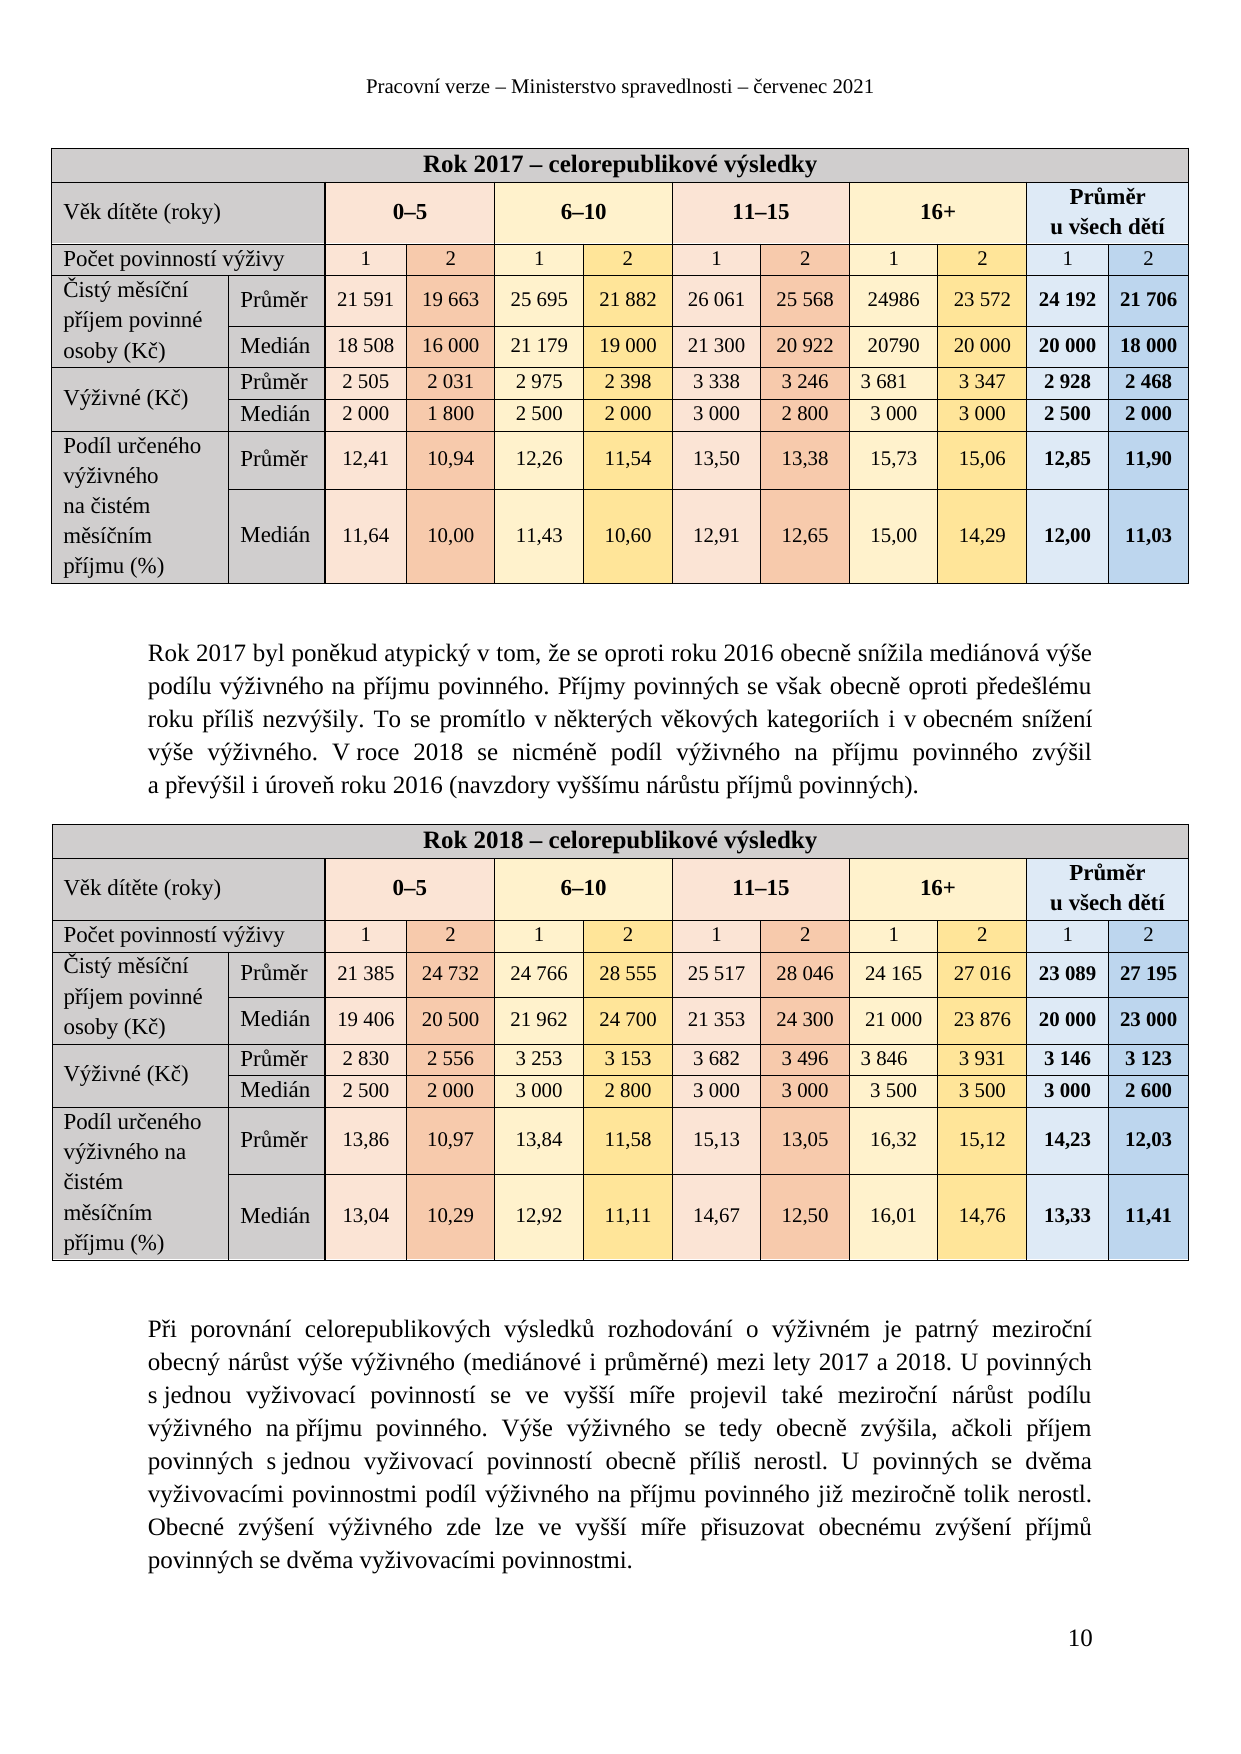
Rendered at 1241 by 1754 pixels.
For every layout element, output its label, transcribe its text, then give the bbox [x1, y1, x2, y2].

table_cell 21 591 [326, 276, 406, 326]
table_cell 10,60 [584, 490, 672, 583]
table_cell 2 031 [407, 368, 494, 399]
table_cell Průměr u všech dětí [1027, 183, 1188, 243]
table_cell 23 089 [1027, 953, 1108, 997]
table_cell 16 000 [407, 327, 494, 367]
table_cell 2 500 [326, 1076, 406, 1107]
table_cell Podíl určeného výživného na čistém měsíčním příjmu (%) [53, 1108, 228, 1259]
table_cell 3 246 [761, 368, 849, 399]
table_cell 3 000 [761, 1076, 849, 1107]
table_cell 3 000 [495, 1076, 583, 1107]
table_cell 2 000 [407, 1076, 494, 1107]
table_cell Čistý měsíční příjem povinné osoby (Kč) [53, 953, 228, 1044]
table_cell 27 016 [938, 953, 1026, 997]
table_cell Průměr [229, 953, 324, 997]
table_cell Průměr u všech dětí [1027, 859, 1188, 920]
table_cell 12,85 [1027, 432, 1108, 489]
table_cell 1 [495, 245, 583, 275]
table_cell 3 000 [673, 400, 760, 431]
table_cell 16+ [850, 183, 1026, 243]
table_cell 1 [850, 921, 937, 952]
table_cell 1 [495, 921, 583, 952]
table_cell 12,41 [326, 432, 406, 489]
table_cell 21 882 [584, 276, 672, 326]
table_cell 12,03 [1109, 1108, 1188, 1174]
table_cell 1 800 [407, 400, 494, 431]
table_cell 2 000 [326, 400, 406, 431]
table_cell 2 [584, 245, 672, 275]
table_cell 0–5 [326, 183, 494, 243]
table_cell 2 500 [495, 400, 583, 431]
table_cell 2 500 [1027, 400, 1108, 431]
table_cell 13,33 [1027, 1175, 1108, 1259]
table_cell 15,06 [938, 432, 1026, 489]
table_cell Počet povinností výživy [52, 245, 324, 275]
table_cell 1 [1027, 921, 1108, 952]
table_cell 1 [326, 921, 406, 952]
table_cell 13,38 [761, 432, 849, 489]
table_header Rok 2017 – celorepublikové výsledky [52, 149, 1188, 182]
table_cell Věk dítěte (roky) [52, 183, 324, 243]
table_cell 2 [938, 921, 1026, 952]
table_cell 1 [850, 245, 937, 275]
table_cell 16,01 [850, 1175, 937, 1259]
table_cell 1 [326, 245, 406, 275]
table_cell 3 146 [1027, 1045, 1108, 1075]
table_cell 2 600 [1109, 1076, 1188, 1107]
table_cell 11,58 [584, 1108, 672, 1174]
table_cell 1 [673, 921, 760, 952]
table_cell 10,29 [407, 1175, 494, 1259]
table_cell 21 385 [326, 953, 406, 997]
table_cell 18 508 [326, 327, 406, 367]
table_cell 24 700 [584, 998, 672, 1044]
table_cell 20 922 [761, 327, 849, 367]
table_cell 2 975 [495, 368, 583, 399]
table_header Rok 2018 – celorepublikové výsledky [53, 825, 1188, 858]
table_cell Medián [229, 1076, 324, 1107]
table_cell 12,65 [761, 490, 849, 583]
table_cell 11,54 [584, 432, 672, 489]
table_cell 11–15 [673, 183, 849, 243]
table_cell 11,90 [1109, 432, 1188, 489]
table_cell 2 [407, 921, 494, 952]
table_cell 23 876 [938, 998, 1026, 1044]
table_cell 3 682 [673, 1045, 760, 1075]
table_cell 12,00 [1027, 490, 1108, 583]
table_cell 14,67 [673, 1175, 760, 1259]
table_cell 25 517 [673, 953, 760, 997]
table_cell 21 353 [673, 998, 760, 1044]
table_cell 28 046 [761, 953, 849, 997]
table_cell 2 398 [584, 368, 672, 399]
table_cell 21 706 [1109, 276, 1188, 326]
table_cell 13,86 [326, 1108, 406, 1174]
table_cell Průměr [229, 1045, 324, 1075]
table_cell 2 [1109, 245, 1188, 275]
table_cell 3 846 [850, 1045, 937, 1075]
table_cell 15,00 [850, 490, 937, 583]
table_cell 3 347 [938, 368, 1026, 399]
table_cell Výživné (Kč) [53, 1045, 228, 1107]
table_cell 15,13 [673, 1108, 760, 1174]
table_cell 3 000 [850, 400, 937, 431]
table_cell 2 000 [1109, 400, 1188, 431]
table_cell 12,91 [673, 490, 760, 583]
table_cell 12,26 [495, 432, 583, 489]
table_cell 24 300 [761, 998, 849, 1044]
table_cell 24 192 [1027, 276, 1108, 326]
table_cell 24 165 [850, 953, 937, 997]
table_cell 23 000 [1109, 998, 1188, 1044]
table_cell 16,32 [850, 1108, 937, 1174]
table_cell Medián [229, 327, 324, 367]
table_cell 2 830 [326, 1045, 406, 1075]
table_cell 26 061 [673, 276, 760, 326]
table_cell 14,23 [1027, 1108, 1108, 1174]
table_cell 13,05 [761, 1108, 849, 1174]
table_cell 12,50 [761, 1175, 849, 1259]
table_cell 14,29 [938, 490, 1026, 583]
table_cell 19 663 [407, 276, 494, 326]
table_cell Podíl určeného výživného na čistém měsíčním příjmu (%) [52, 432, 228, 583]
table_cell 15,12 [938, 1108, 1026, 1174]
table_cell 3 931 [938, 1045, 1026, 1075]
table_cell 24 766 [495, 953, 583, 997]
table_cell 24 732 [407, 953, 494, 997]
table_cell 2 800 [584, 1076, 672, 1107]
table_cell 1 [673, 245, 760, 275]
table_cell 2 [407, 245, 494, 275]
table_cell 0–5 [326, 859, 494, 920]
table_cell Medián [229, 490, 324, 583]
table_cell Medián [229, 400, 324, 431]
table_cell Medián [229, 1175, 324, 1259]
table_cell 3 123 [1109, 1045, 1188, 1075]
table_cell 19 000 [584, 327, 672, 367]
table_cell 20 000 [1027, 327, 1108, 367]
table_cell 25 695 [495, 276, 583, 326]
table_cell 3 000 [938, 400, 1026, 431]
table_cell Výživné (Kč) [52, 368, 228, 431]
table_cell 21 179 [495, 327, 583, 367]
table_cell 2 [761, 921, 849, 952]
table_cell 3 338 [673, 368, 760, 399]
table_cell 16+ [850, 859, 1026, 920]
table_cell 10,94 [407, 432, 494, 489]
table_cell 2 [584, 921, 672, 952]
table_cell 14,76 [938, 1175, 1026, 1259]
table_cell 11,43 [495, 490, 583, 583]
table_cell 1 [1027, 245, 1108, 275]
table_cell Průměr [229, 276, 324, 326]
table_cell 13,84 [495, 1108, 583, 1174]
table_cell 11,64 [326, 490, 406, 583]
table_cell 10,00 [407, 490, 494, 583]
table_cell 21 000 [850, 998, 937, 1044]
table_cell 6–10 [495, 859, 672, 920]
table_cell 3 000 [673, 1076, 760, 1107]
table_cell 19 406 [326, 998, 406, 1044]
table_cell 2 [938, 245, 1026, 275]
table_cell 10,97 [407, 1108, 494, 1174]
table_cell 13,04 [326, 1175, 406, 1259]
table_cell Průměr [229, 432, 324, 489]
table_cell 3 000 [1027, 1076, 1108, 1107]
table_cell 12,92 [495, 1175, 583, 1259]
table_cell 3 153 [584, 1045, 672, 1075]
table_cell 2 [761, 245, 849, 275]
table_cell 21 962 [495, 998, 583, 1044]
table_cell Věk dítěte (roky) [53, 859, 324, 920]
table_cell 11,11 [584, 1175, 672, 1259]
table_cell 3 500 [850, 1076, 937, 1107]
table_cell 3 681 [850, 368, 937, 399]
table_cell 2 800 [761, 400, 849, 431]
table_cell 11,03 [1109, 490, 1188, 583]
table_cell 20 000 [1027, 998, 1108, 1044]
table_cell 11,41 [1109, 1175, 1188, 1259]
table_cell 2 468 [1109, 368, 1188, 399]
table_cell 3 500 [938, 1076, 1026, 1107]
table_cell 18 000 [1109, 327, 1188, 367]
table_cell 3 253 [495, 1045, 583, 1075]
table_cell 27 195 [1109, 953, 1188, 997]
table_cell Průměr [229, 368, 324, 399]
table_cell 23 572 [938, 276, 1026, 326]
table_cell 2 000 [584, 400, 672, 431]
table_cell 25 568 [761, 276, 849, 326]
text Rok 2017 byl poněkud atypický v tom, že se oproti roku 2016 obecně snížila mediánová výše podílu výživného na příjmu povinného. Příjmy povinných se však obecně oproti předešlému roku příliš nezvýšily. To se promítlo v některých věkových kategoriích i v obecném snížení výše výživného. V roce 2018 se nicméně podíl výživného na příjmu povinného zvýšil a převýšil i úroveň roku 2016 (navzdory vyššímu nárůstu příjmů povinných). [148, 638, 1093, 799]
table_cell 2 [1109, 921, 1188, 952]
table_cell Průměr [229, 1108, 324, 1174]
table_cell 21 300 [673, 327, 760, 367]
table_cell 11–15 [673, 859, 849, 920]
table_cell Počet povinností výživy [53, 921, 324, 952]
table_cell 20790 [850, 327, 937, 367]
table_cell 24986 [850, 276, 937, 326]
table_cell 15,73 [850, 432, 937, 489]
table_cell Medián [229, 998, 324, 1044]
table_cell 6–10 [495, 183, 672, 243]
table_cell 28 555 [584, 953, 672, 997]
table_cell 13,50 [673, 432, 760, 489]
table_cell 20 500 [407, 998, 494, 1044]
table_cell Čistý měsíční příjem povinné osoby (Kč) [52, 276, 228, 367]
table_cell 2 556 [407, 1045, 494, 1075]
table_cell 2 928 [1027, 368, 1108, 399]
table_cell 3 496 [761, 1045, 849, 1075]
table_cell 2 505 [326, 368, 406, 399]
table_cell 20 000 [938, 327, 1026, 367]
text Při porovnání celorepublikových výsledků rozhodování o výživném je patrný meziroční obecný nárůst výše výživného (mediánové i průměrné) mezi lety 2017 a 2018. U povinných s jednou vyživovací povinností se ve vyšší míře projevil také meziroční nárůst podílu výživného na příjmu povinného. Výše výživného se tedy obecně zvýšila, ačkoli příjem povinných s jednou vyživovací povinností obecně příliš nerostl. U povinných se dvěma vyživovacími povinnostmi podíl výživného na příjmu povinného již meziročně tolik nerostl. Obecné zvýšení výživného zde lze ve vyšší míře přisuzovat obecnému zvýšení příjmů povinných se dvěma vyživovacími povinnostmi. [148, 1314, 1093, 1574]
